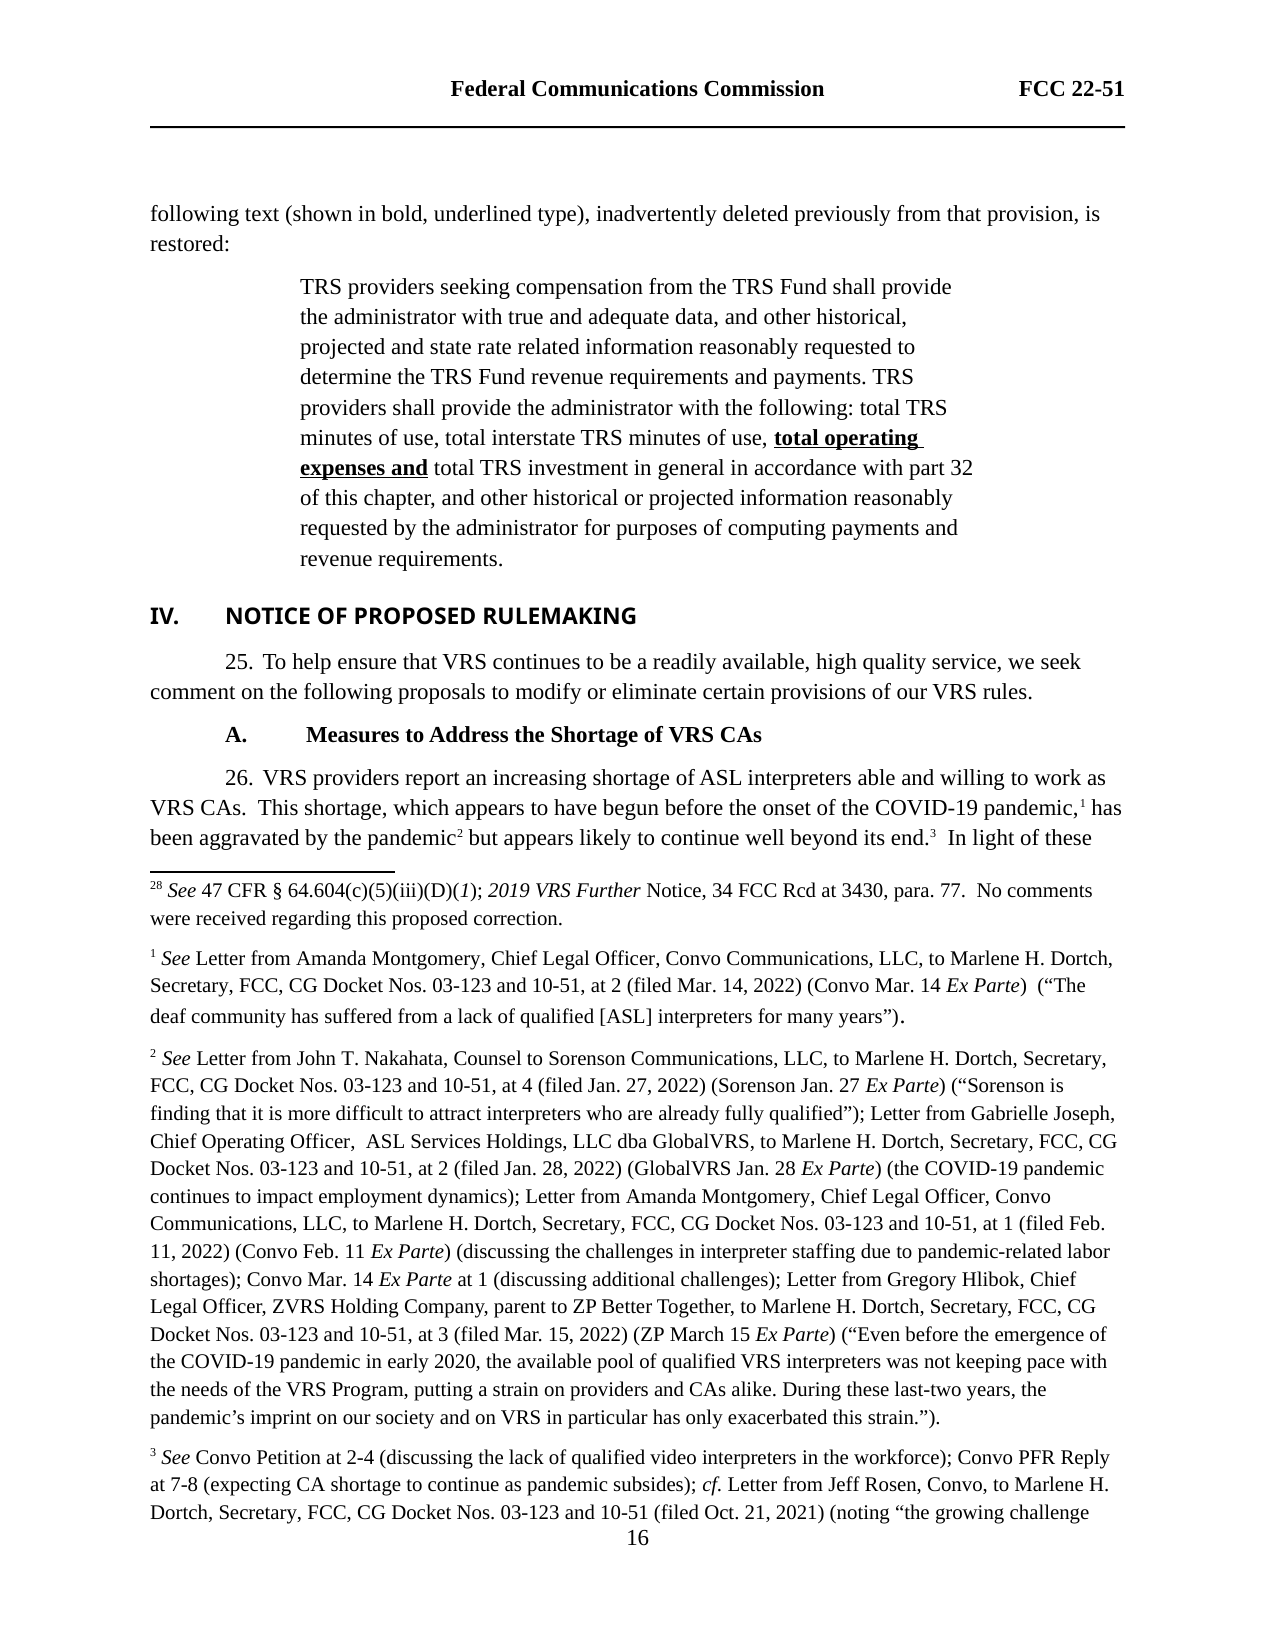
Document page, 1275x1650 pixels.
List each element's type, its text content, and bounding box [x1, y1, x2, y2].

list We also adopt a technical correction, proposed in the 2019 VRS Further Notice, of section 64.604(c)(5)(iii)(D)(1) of the Commission’s rules, which addresses data reporting requirements. The following text (shown in bold, underlined type), inadvertently deleted previously from that provision, is restored: [150, 200, 1125, 256]
list VRS providers report an increasing shortage of ASL interpreters able and willing to work as VRS CAs. This shortage, which appears to have begun before the onset of the COVID-19 pandemic, has been aggravated by the pandemic but appears likely to continue well beyond its end. In light of these developments, we propose to eliminate or modify certain requirements that may be no longer needed in their current form and that may unnecessarily restrict the available pool of ASL interpreters who are able and willing to work as VRS CAs. [150, 764, 1125, 851]
list To help ensure that VRS continues to be a readily available, high quality service, we seek comment on the following proposals to modify or eliminate certain provisions of our VRS rules. [150, 648, 1125, 705]
subtitle notice of proposed rulemaking [150, 600, 1125, 631]
text TRS providers seeking compensation from the TRS Fund shall provide the administrator with true and adequate data, and other historical, projected and state rate related information reasonably requested to determine the TRS Fund revenue requirements and payments. TRS providers shall provide the administrator with the following: total TRS minutes of use, total interstate TRS minutes of use, total operating expenses and total TRS investment in general in accordance with part 32 of this chapter, and other historical or projected information reasonably requested by the administrator for purposes of computing payments and revenue requirements. [300, 273, 975, 571]
subtitle Measures to Address the Shortage of VRS CAs [225, 721, 1125, 747]
